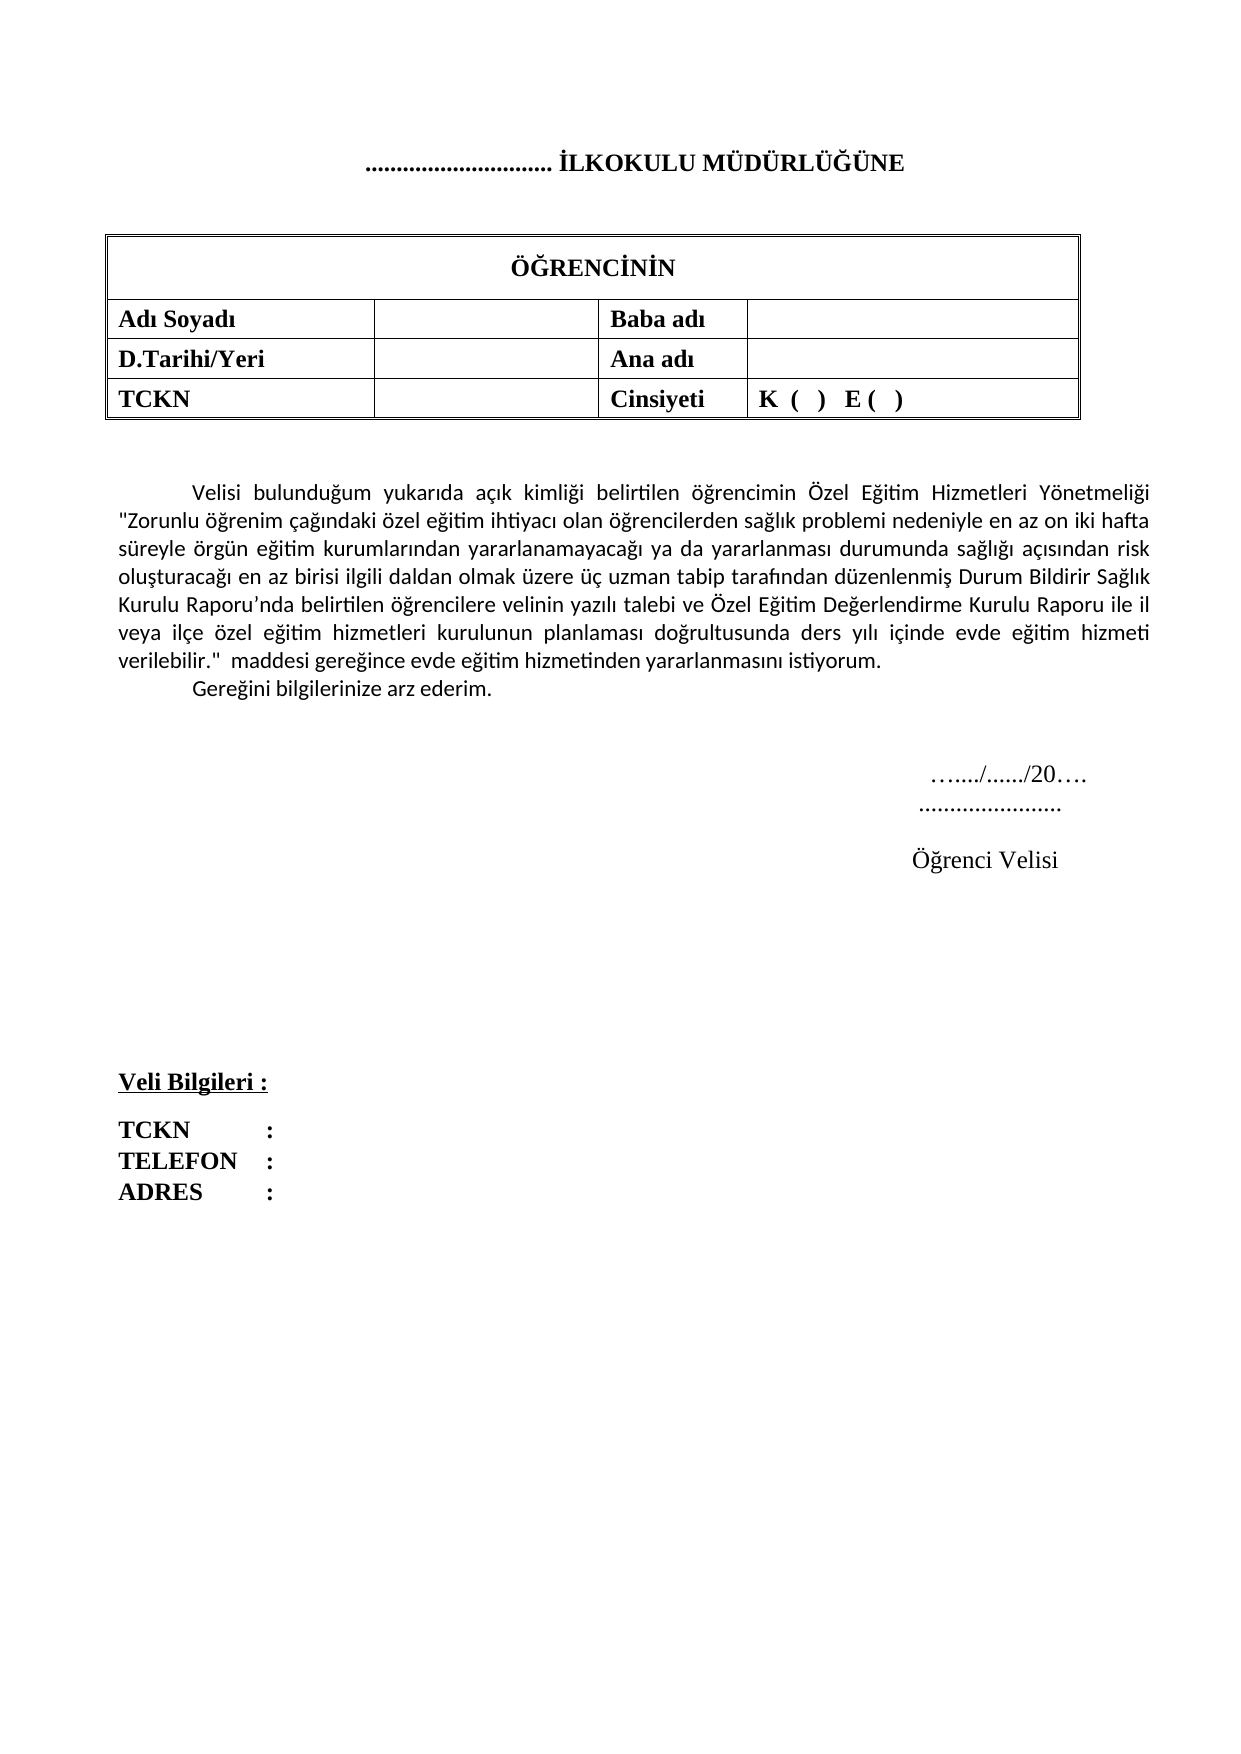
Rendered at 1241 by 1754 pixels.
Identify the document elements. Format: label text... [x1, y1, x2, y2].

table_cell [375, 379, 598, 417]
text Velisi bulunduğum yukarıda açık kimliği belirtilen öğrencimin Özel Eğitim Hizmetleri Yönetmeliği "Zorunlu öğrenim çağındaki özel eğitim ihtiyacı olan öğrencilerden sağlık problemi nedeniyle en az on iki hafta süreyle örgün eğitim kurumlarından yararlanamayacağı ya da yararlanması durumunda sağlığı açısından risk oluşturacağı en az birisi ilgili daldan olmak üzere üç uzman tabip tarafından düzenlenmiş Durum Bildirir Sağlık Kurulu Raporu’nda belirtilen öğrencilere velinin yazılı talebi ve Özel Eğitim Değerlendirme Kurulu Raporu ile il veya ilçe özel eğitim hizmetleri kurulunun planlaması doğrultusunda ders yılı içinde evde eğitim hizmeti verilebilir." maddesi gereğince evde eğitim hizmetinden yararlanmasını istiyorum. [118, 478, 1152, 674]
text Öğrenci Velisi [118, 846, 1152, 874]
text ....................... [118, 788, 1152, 816]
text .............................. İLKOKULU MÜDÜRLÜĞÜNE [118, 148, 1152, 176]
table_cell [748, 300, 1078, 338]
table_cell Ana adı [599, 339, 747, 378]
table_cell Baba adı [599, 300, 747, 338]
table_cell K ( ) E ( ) [748, 379, 1078, 417]
table_cell [375, 300, 598, 338]
table_header ÖĞRENCİNİN [108, 237, 1078, 298]
table_cell [375, 339, 598, 378]
text TCKN : TELEFON : ADRES : [118, 1115, 1152, 1206]
table_cell Adı Soyadı [108, 300, 374, 338]
table_cell [748, 339, 1078, 378]
table_cell TCKN [108, 379, 374, 417]
text Gereğini bilgilerinize arz ederim. [118, 674, 1152, 730]
table_cell Cinsiyeti [599, 379, 747, 417]
table_cell D.Tarihi/Yeri [108, 339, 374, 378]
text …..../....../20…. [118, 759, 1152, 788]
text Veli Bilgileri : [118, 1067, 1152, 1096]
